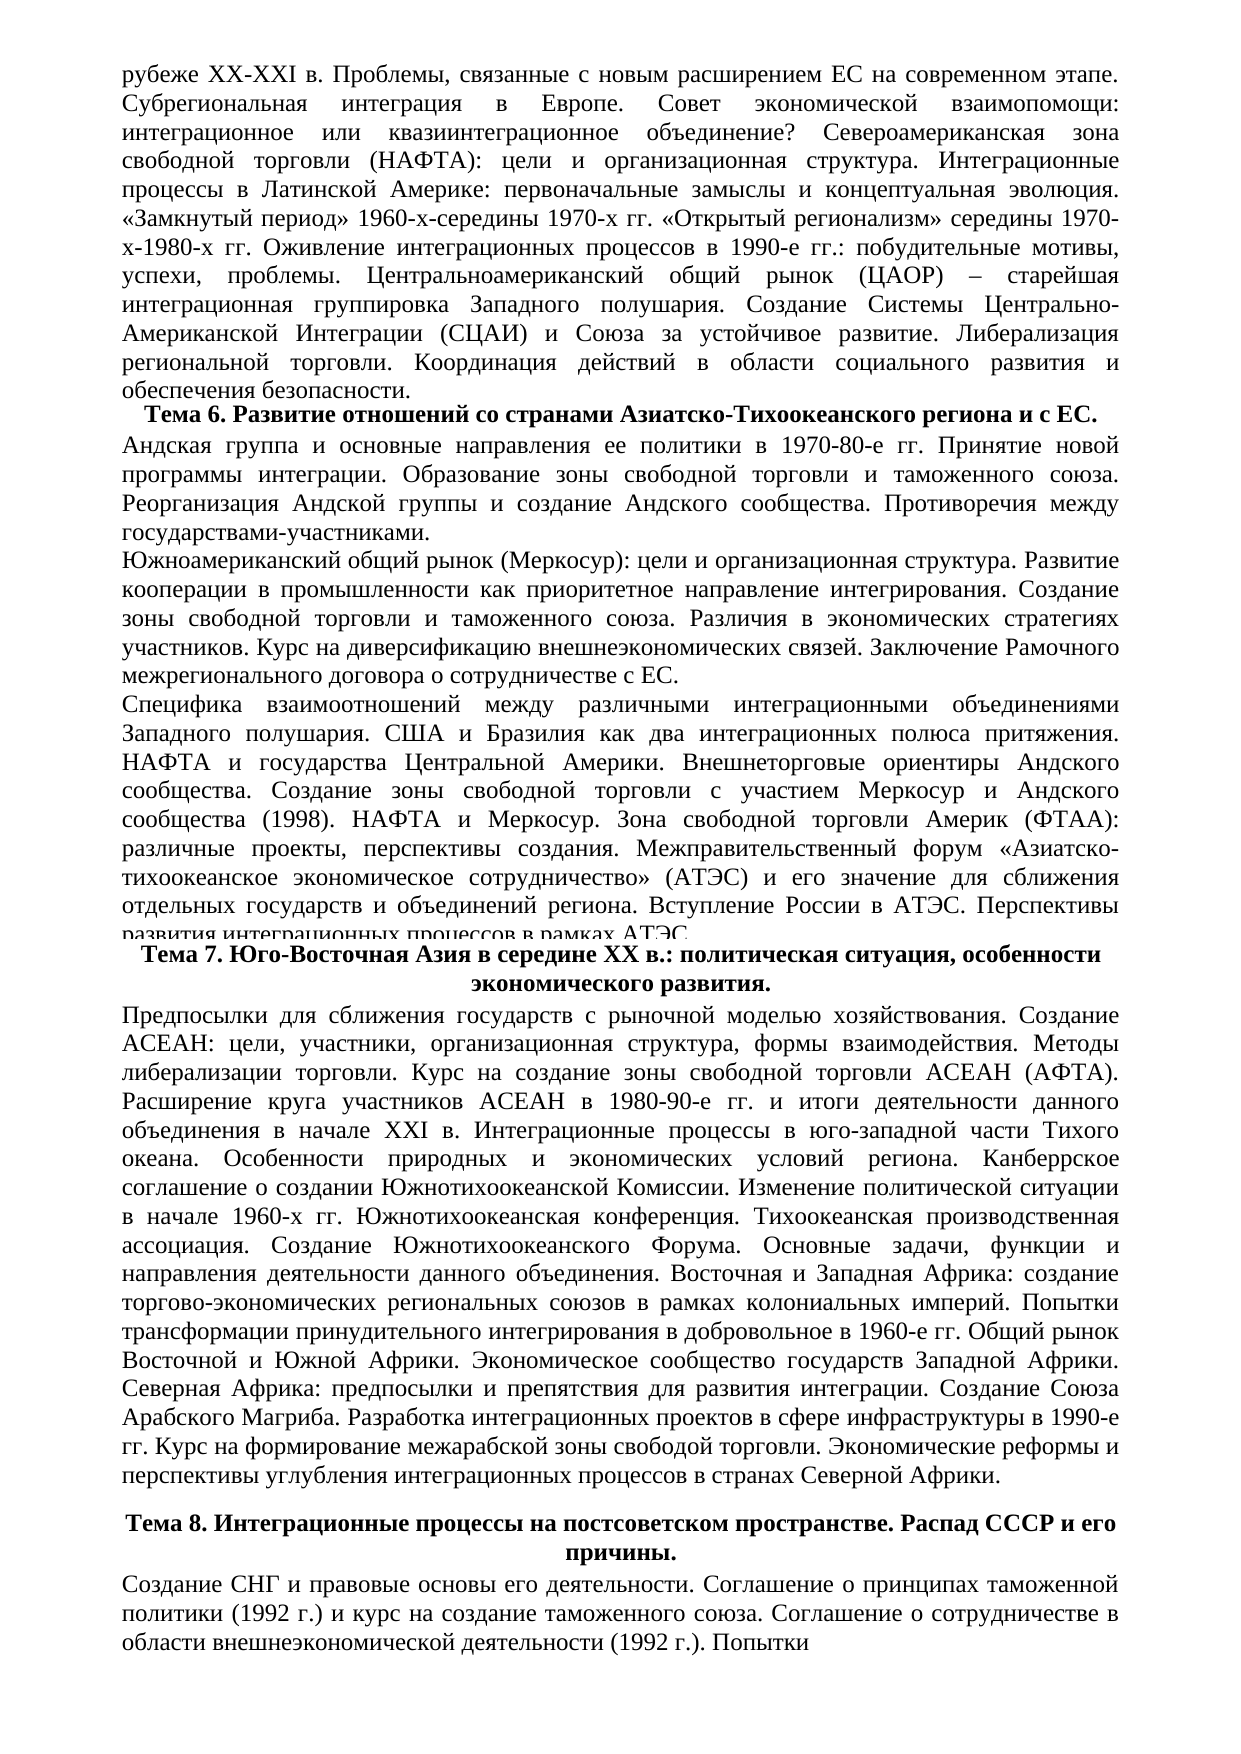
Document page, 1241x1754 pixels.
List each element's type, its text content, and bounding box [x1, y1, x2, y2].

table_cell Андская группа и основные направления ее политики в 1970-80-е гг. Принятие новой программы интеграции. Образование зоны свободной торговли и таможенного союза. Реорганизация Андской группы и создание Андского сообщества. Противоречия между государствами-участниками. Южноамериканский общий рынок (Меркосур): цели и организационная структура. Развитие кооперации в промышленности как приоритетное направление интегрирования. Создание зоны свободной торговли и таможенного союза. Различия в экономических стратегиях участников. Курс на диверсификацию внешнеэкономических связей. Заключение Рамочного межрегионального договора о сотрудничестве с ЕС. Специфика взаимоотношений между различными интеграционными объединениями Западного полушария. США и Бразилия как два интеграционных полюса притяжения. НАФТА и государства Центральной Америки. Внешнеторговые ориентиры Андского сообщества. Создание зоны свободной торговли с участием Меркосур и Андского сообщества (1998). НАФТА и Меркосур. Зона свободной торговли Америк (ФТАА): различные проекты, перспективы создания. Межправительственный форум «Азиатско- тихоокеанское экономическое сотрудничество» (АТЭС) и его значение для сближения отдельных государств и объединений региона. Вступление России в АТЭС. Перспективы развития интеграционных процессов в рамках АТЭС. [118, 430, 1124, 939]
table_header рубеже ХХ-ХХI в. Проблемы, связанные с новым расширением ЕС на современном этапе. Субрегиональная интеграция в Европе. Совет экономической взаимопомощи: интеграционное или квазиинтеграционное объединение? Североамериканская зона свободной торговли (НАФТА): цели и организационная структура. Интеграционные процессы в Латинской Америке: первоначальные замыслы и концептуальная эволюция. «Замкнутый период» 1960-х-середины 1970-х гг. «Открытый регионализм» середины 1970-х-1980-х гг. Оживление интеграционных процессов в 1990-е гг.: побудительные мотивы, успехи, проблемы. Центральноамериканский общий рынок (ЦАОР) – старейшая интеграционная группировка Западного полушария. Создание Системы Центрально- Американской Интеграции (СЦАИ) и Союза за устойчивое развитие. Либерализация региональной торговли. Координация действий в области социального развития и обеспечения безопасности. [118, 59, 1124, 399]
table_cell Тема 6. Развитие отношений со странами Азиатско-Тихоокеанского региона и с ЕС. [118, 399, 1124, 430]
table_cell Создание СНГ и правовые основы его деятельности. Соглашение о принципах таможенной политики (1992 г.) и курс на создание таможенного союза. Соглашение о сотрудничестве в области внешнеэкономической деятельности (1992 г.). Попытки [118, 1569, 1124, 1662]
table_cell Тема 8. Интеграционные процессы на постсоветском пространстве. Распад СССР и его причины. [118, 1508, 1124, 1569]
table_cell Тема 7. Юго-Восточная Азия в середине ХХ в.: политическая ситуация, особенности экономического развития. [118, 939, 1124, 1000]
table_cell Предпосылки для сближения государств с рыночной моделью хозяйствования. Создание АСЕАН: цели, участники, организационная структура, формы взаимодействия. Методы либерализации торговли. Курс на создание зоны свободной торговли АСЕАН (АФТА). Расширение круга участников АСЕАН в 1980-90-е гг. и итоги деятельности данного объединения в начале XXI в. Интеграционные процессы в юго-западной части Тихого океана. Особенности природных и экономических условий региона. Канберрское соглашение о создании Южнотихоокеанской Комиссии. Изменение политической ситуации в начале 1960-х гг. Южнотихоокеанская конференция. Тихоокеанская производственная ассоциация. Создание Южнотихоокеанского Форума. Основные задачи, функции и направления деятельности данного объединения. Восточная и Западная Африка: создание торгово-экономических региональных союзов в рамках колониальных империй. Попытки трансформации принудительного интегрирования в добровольное в 1960-е гг. Общий рынок Восточной и Южной Африки. Экономическое сообщество государств Западной Африки. Северная Африка: предпосылки и препятствия для развития интеграции. Создание Союза Арабского Магриба. Разработка интеграционных проектов в сфере инфраструктуры в 1990-е гг. Курс на формирование межарабской зоны свободой торговли. Экономические реформы и перспективы углубления интеграционных процессов в странах Северной Африки. [118, 1000, 1124, 1508]
